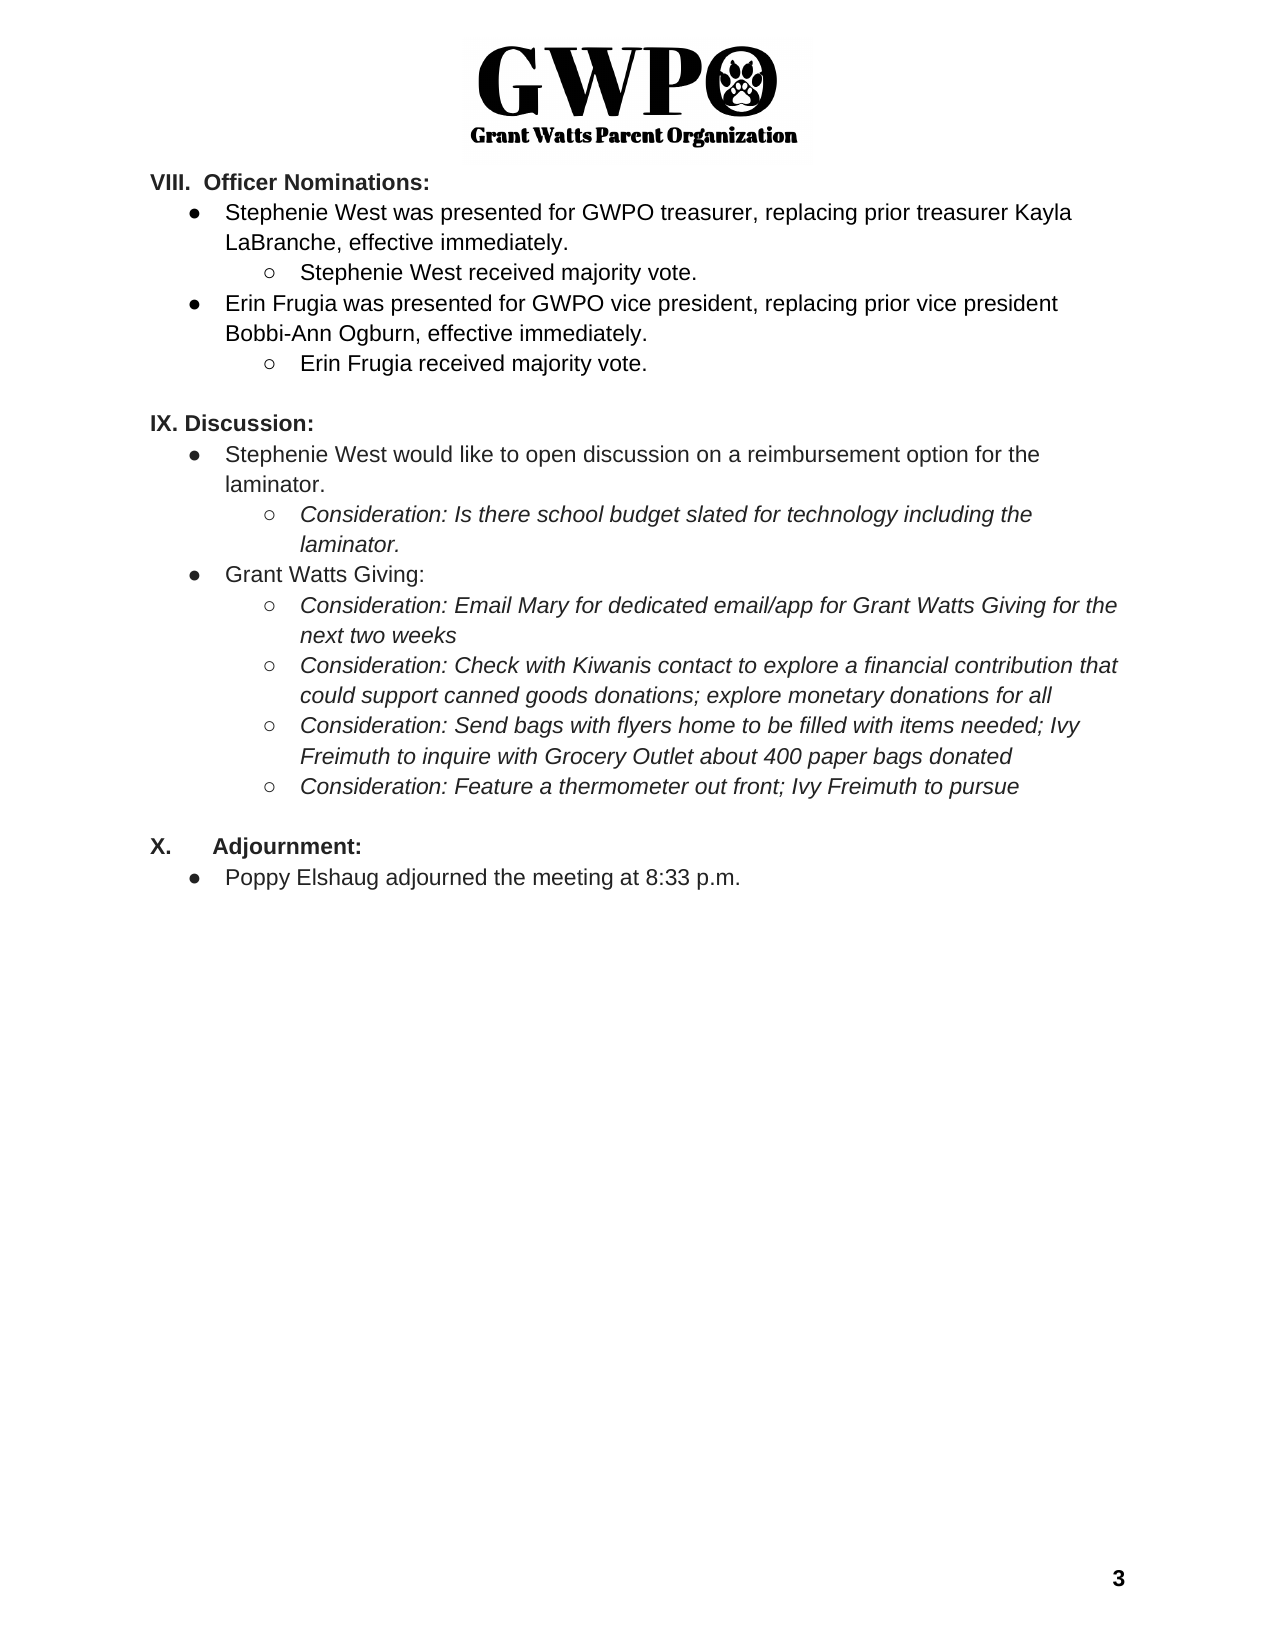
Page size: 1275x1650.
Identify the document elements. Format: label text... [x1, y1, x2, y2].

list Consideration: Check with Kiwanis contact to explore a financial contribution that could support canned goods donations; explore monetary donations for all [262, 652, 1125, 708]
list Consideration: Send bags with flyers home to be filled with items needed; Ivy Freimuth to inquire with Grocery Outlet about 400 paper bags donated [262, 712, 1125, 769]
text X. Adjournment: [150, 833, 1125, 859]
list Stephenie West was presented for GWPO treasurer, replacing prior treasurer Kayla LaBranche, effective immediately. [187, 199, 1125, 255]
text IX. Discussion: [150, 410, 1125, 437]
list Consideration: Feature a thermometer out front; Ivy Freimuth to pursue [262, 773, 1125, 799]
list Consideration: Is there school budget slated for technology including the laminator. [262, 501, 1125, 557]
text VIII. Officer Nominations: [150, 169, 1125, 195]
list Erin Frugia received majority vote. [262, 350, 1125, 376]
list Consideration: Email Mary for dedicated email/app for Grant Watts Giving for the next two weeks [262, 592, 1125, 648]
list Poppy Elshaug adjourned the meeting at 8:33 p.m. [187, 863, 1125, 890]
picture [462, 37, 813, 165]
list Stephenie West received majority vote. [262, 259, 1125, 286]
list Stephenie West would like to open discussion on a reimbursement option for the laminator. [187, 441, 1125, 497]
list Erin Frugia was presented for GWPO vice president, replacing prior vice president Bobbi-Ann Ogburn, effective immediately. [187, 289, 1125, 346]
list Grant Watts Giving: [187, 561, 1125, 588]
